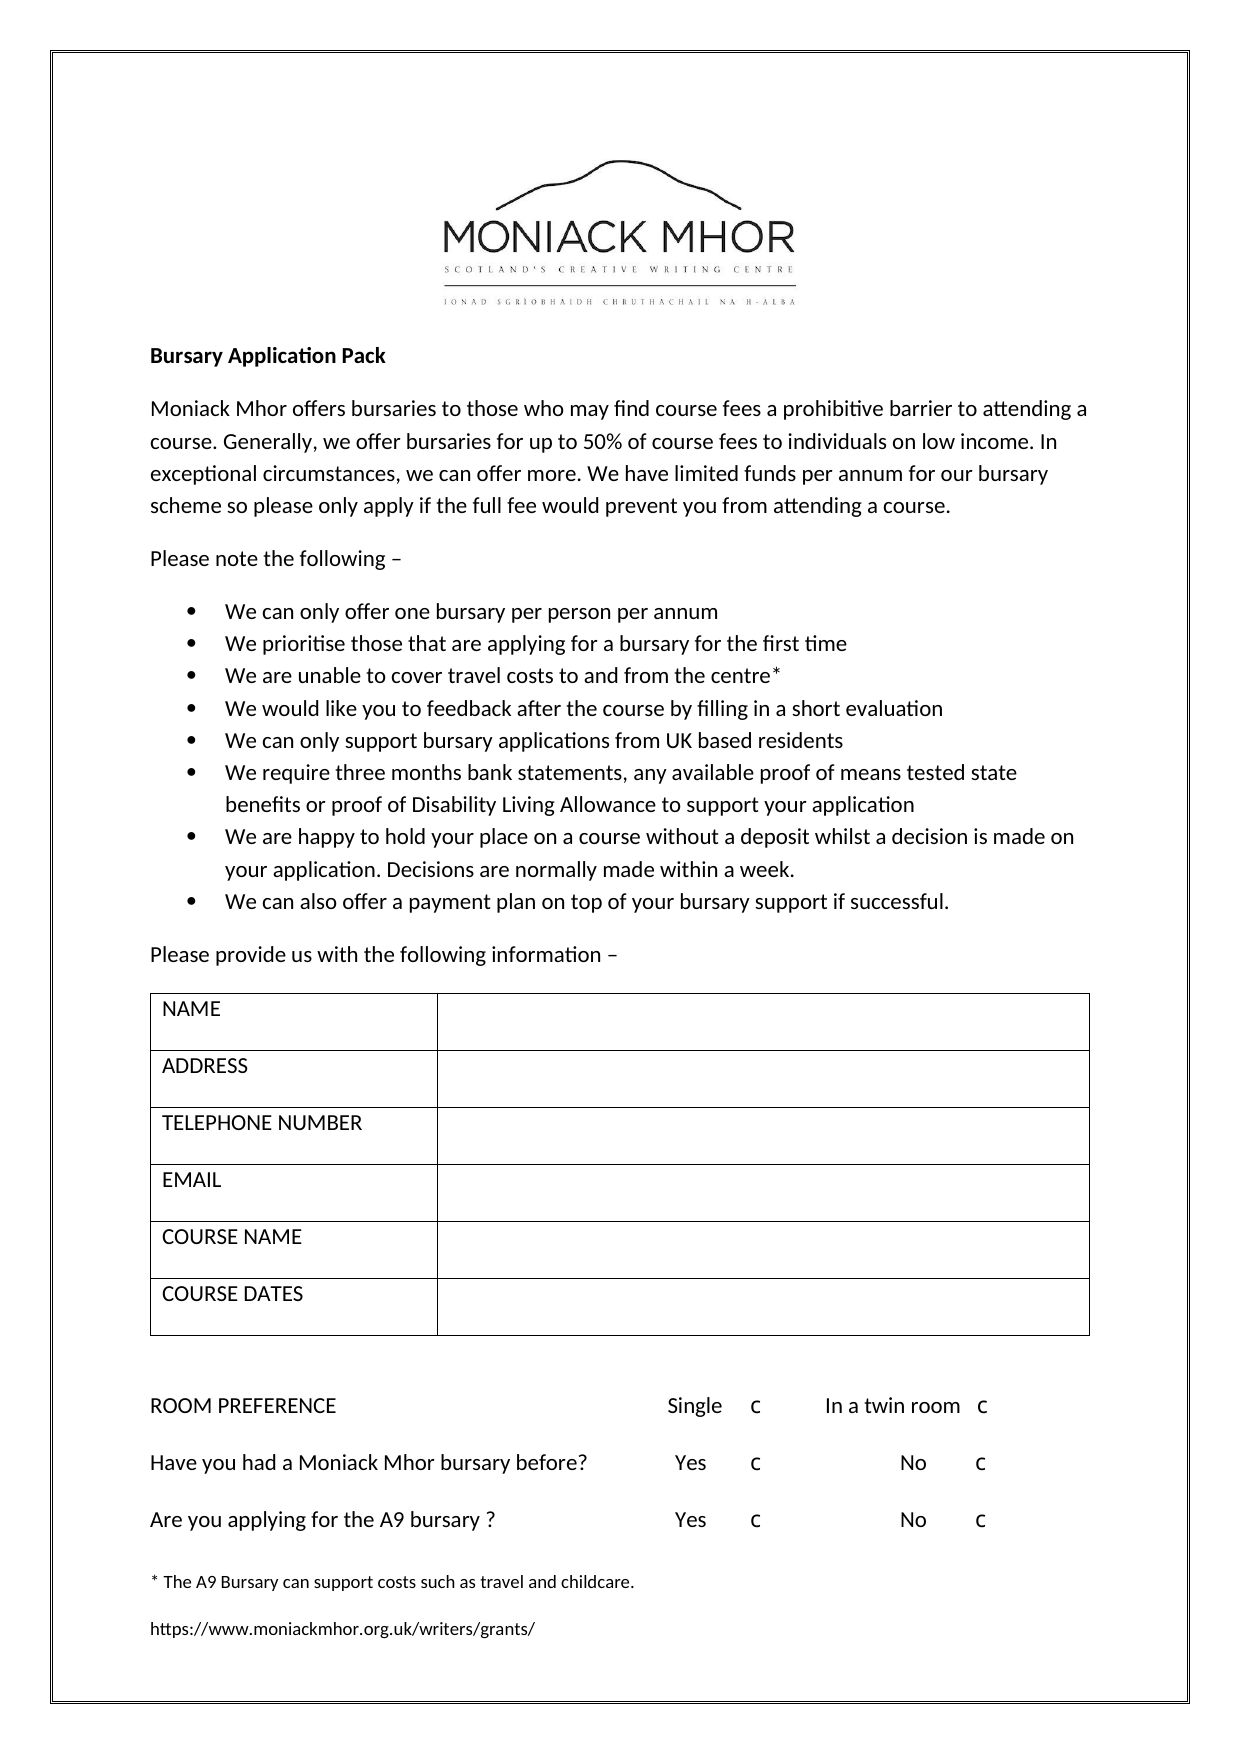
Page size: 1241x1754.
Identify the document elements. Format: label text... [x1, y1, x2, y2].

text Please provide us with the following information – [150, 940, 1090, 968]
table_cell [438, 1051, 1089, 1107]
list We can only offer one bursary per person per annum [187, 597, 1090, 625]
list We prioritise those that are applying for a bursary for the first time [187, 629, 1090, 657]
list We would like you to feedback after the course by filling in a short evaluation [187, 694, 1090, 722]
text Have you had a Moniack Mhor bursary before? Yes c No c [150, 1446, 1090, 1477]
list We are happy to hold your place on a course without a deposit whilst a decision is made on your application. Decisions are normally made within a week. [187, 822, 1090, 883]
table_cell [438, 1165, 1089, 1221]
text https://www.moniackmhor.org.uk/writers/grants/ [150, 1617, 1090, 1640]
table_cell COURSE DATES [151, 1279, 437, 1335]
list We can also offer a payment plan on top of your bursary support if successful. [187, 887, 1090, 915]
list We are unable to cover travel costs to and from the centre* [187, 662, 1090, 689]
text ROOM PREFERENCE Single c In a twin room c [150, 1389, 1095, 1421]
text Moniack Mhor offers bursaries to those who may find course fees a prohibitive barrier to attending a course. Generally, we offer bursaries for up to 50% of course fees to individuals on low income. In exceptional circumstances, we can offer more. We have limited funds per annum for our bursary scheme so please only apply if the full fee would prevent you from attending a course. [150, 394, 1090, 519]
text Are you applying for the A9 bursary ? Yes c No c * The A9 Bursary can support costs such as travel and childcare. [150, 1503, 1090, 1593]
table_cell ADDRESS [151, 1051, 437, 1107]
table_cell TELEPHONE NUMBER [151, 1108, 437, 1164]
text Bursary Application Pack [150, 342, 1090, 369]
table_cell [438, 1279, 1089, 1335]
table_cell [438, 1222, 1089, 1278]
table_cell EMAIL [151, 1165, 437, 1221]
list We require three months bank statements, any available proof of means tested state benefits or proof of Disability Living Allowance to support your application [187, 758, 1090, 818]
table_cell COURSE NAME [151, 1222, 437, 1278]
table_cell [438, 1108, 1089, 1164]
picture [433, 150, 808, 317]
table_header NAME [151, 994, 437, 1050]
list We can only support bursary applications from UK based residents [187, 726, 1090, 754]
text Please note the following – [150, 544, 1090, 572]
table_header [438, 994, 1089, 1050]
